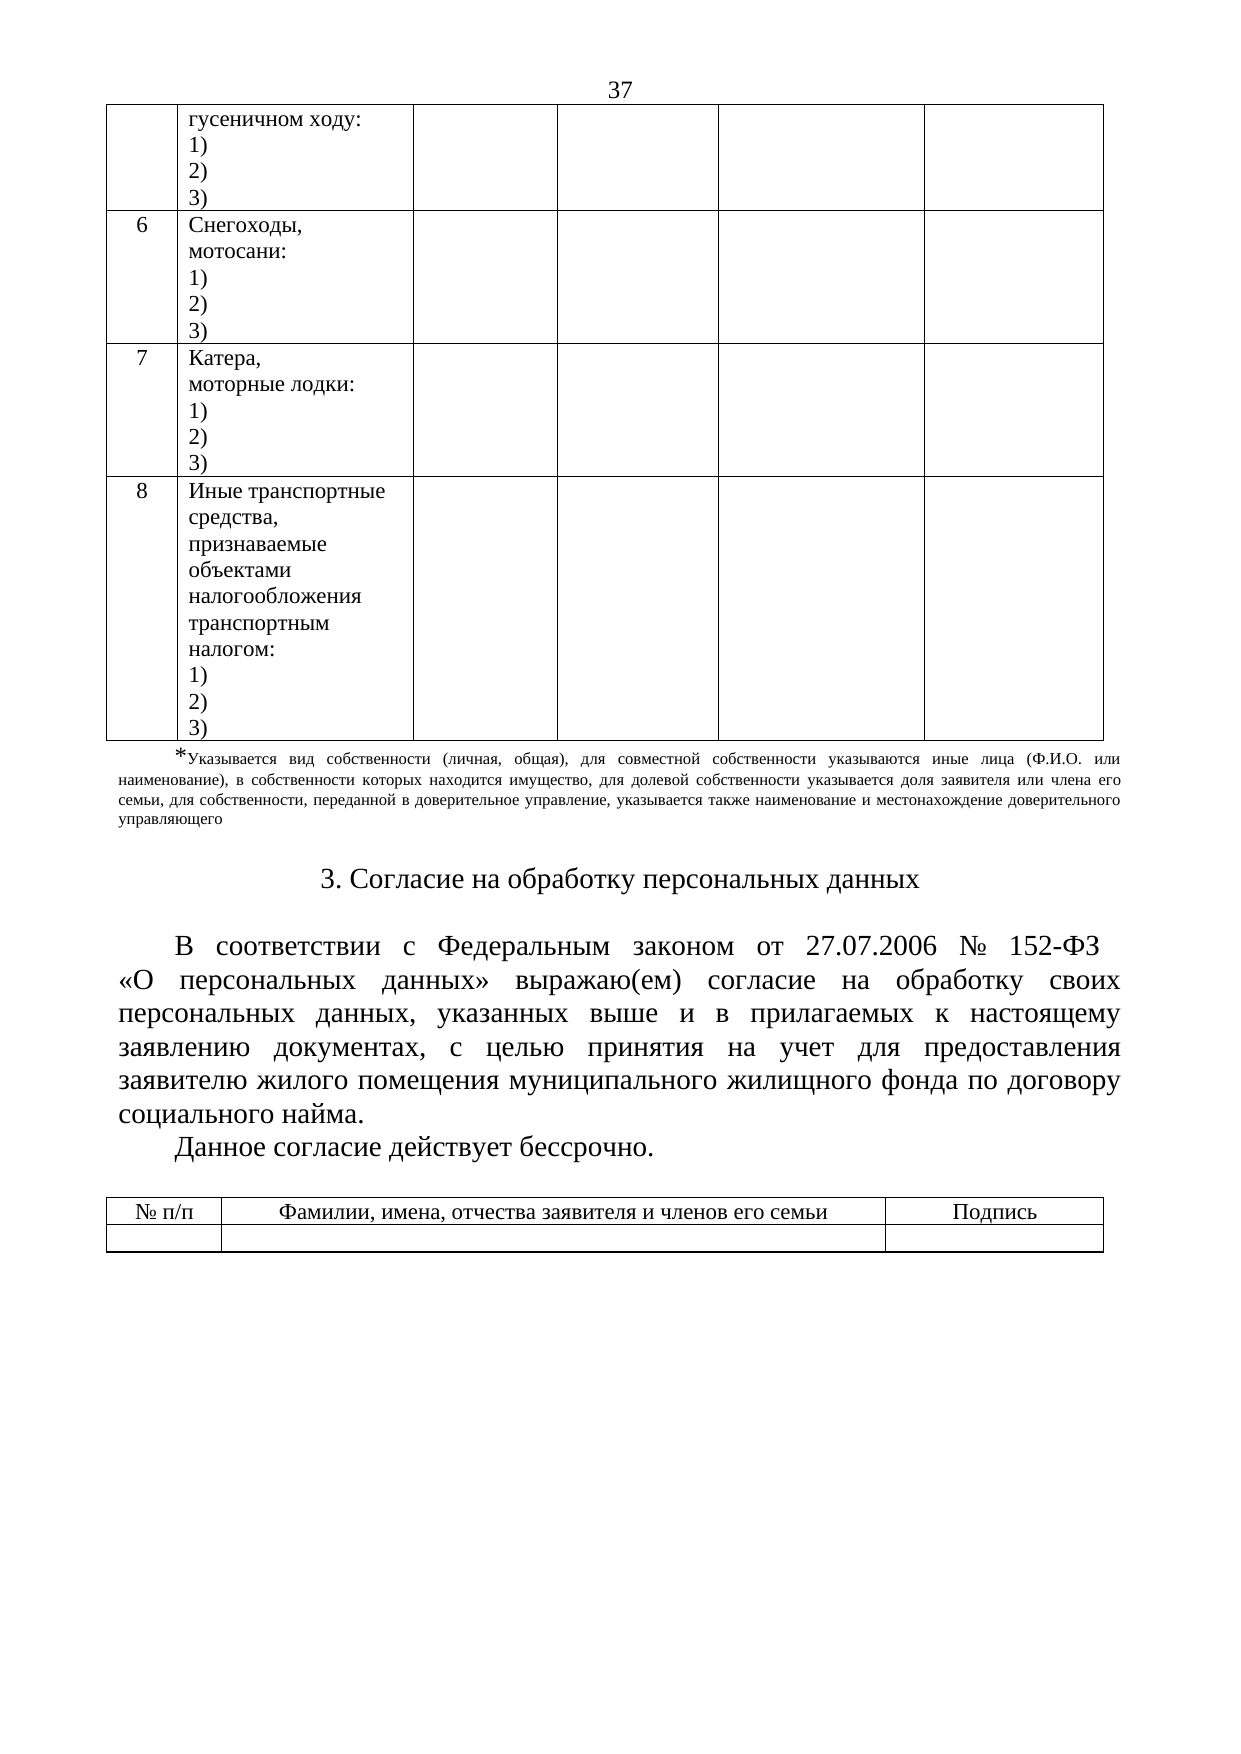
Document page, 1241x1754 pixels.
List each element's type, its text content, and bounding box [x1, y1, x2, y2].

text *Указывается вид собственности (личная, общая), для совместной собственности указываются иные лица (Ф.И.О. или наименование), в собственности которых находится имущество, для долевой собственности указывается доля заявителя или члена его семьи, для собственности, переданной в доверительное управление, указывается также наименование и местонахождение доверительного управляющего [118, 741, 1122, 828]
table_cell [414, 344, 557, 476]
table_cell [178, 105, 413, 210]
table_cell 5 [107, 105, 177, 210]
table_cell [107, 1225, 221, 1251]
table_cell [414, 211, 557, 343]
table_cell 7 [107, 344, 177, 476]
text В соответствии с Федеральным законом от 27.07.2006 № 152-ФЗ «О персональных данных» выражаю(ем) согласие на обработку своих персональных данных, указанных выше и в прилагаемых к настоящему заявлению документах, с целью принятия на учет для предоставления заявителю жилого помещения муниципального жилищного фонда по договору социального найма. [118, 928, 1122, 1129]
table_cell [925, 211, 1103, 343]
table_cell [719, 477, 924, 740]
table_cell [558, 211, 718, 343]
text Данное согласие действует бессрочно. [118, 1129, 1122, 1163]
table_cell [925, 344, 1103, 476]
table_cell Снегоходы, мотосани: 1) 2) 3) [178, 211, 413, 343]
table_cell 8 [107, 477, 177, 740]
table_cell [719, 344, 924, 476]
table_cell [719, 105, 924, 210]
table_cell [558, 344, 718, 476]
table_cell 6 [107, 211, 177, 343]
table_header Подпись [886, 1198, 1103, 1224]
table_header Фамилии, имена, отчества заявителя и членов его семьи [222, 1198, 885, 1224]
table_cell [719, 211, 924, 343]
table_cell [558, 477, 718, 740]
table_cell [886, 1225, 1103, 1251]
table_cell [925, 105, 1103, 210]
table_cell [222, 1225, 885, 1251]
table_header № п/п [107, 1198, 221, 1224]
table_cell Катера, моторные лодки: 1) 2) 3) [178, 344, 413, 476]
table_cell [414, 477, 557, 740]
table_cell [925, 477, 1103, 740]
text 3. Согласие на обработку персональных данных [118, 861, 1122, 895]
table_cell Иные транспортные средства, признаваемые объектами налогообложения транспортным налогом: 1) 2) 3) [178, 477, 413, 740]
table_cell [558, 105, 718, 210]
table_cell [414, 105, 557, 210]
